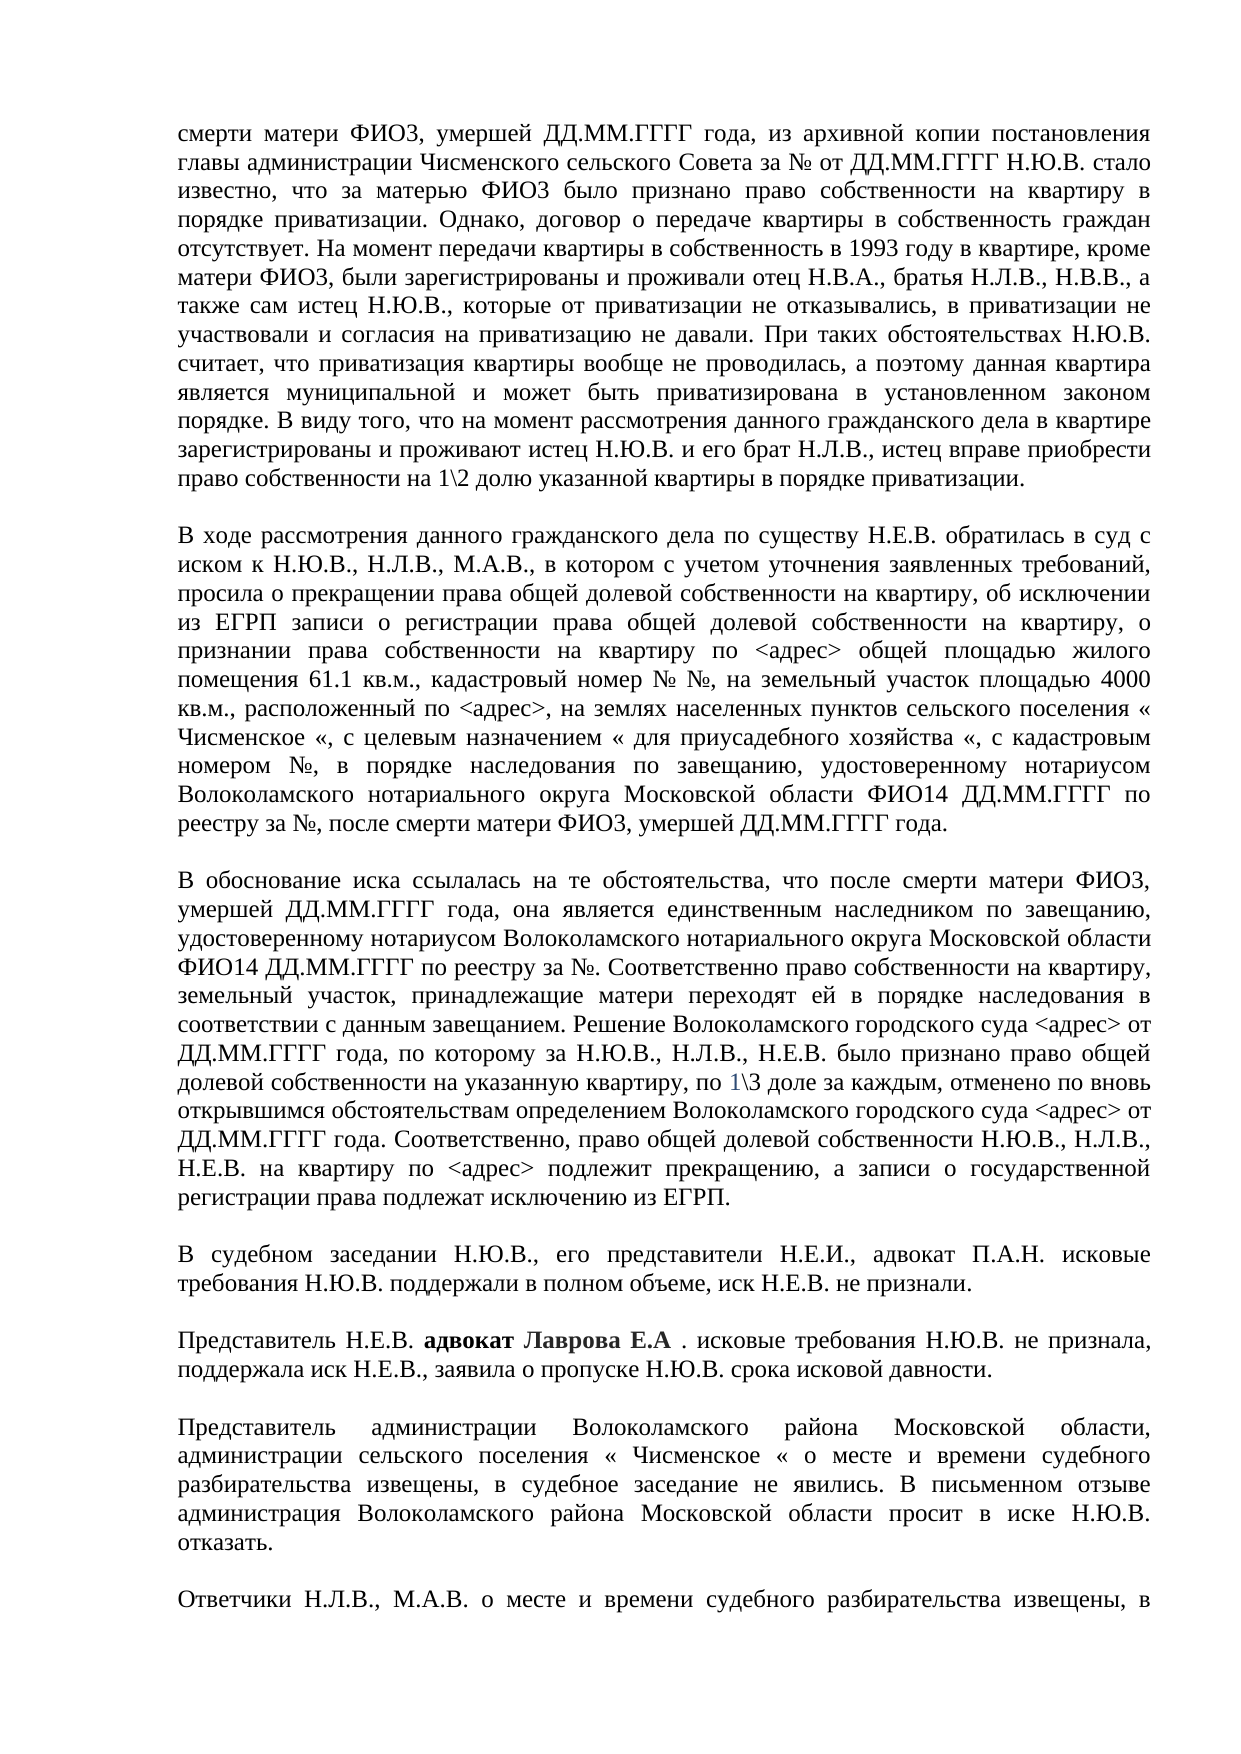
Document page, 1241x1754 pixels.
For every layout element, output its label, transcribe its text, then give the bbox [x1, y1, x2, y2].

text Представитель администрации Волоколамского района Московской области, администрации сельского поселения « Чисменское « о месте и времени судебного разбирательства извещены, в судебное заседание не явились. В письменном отзыве администрация Волоколамского района Московской области просит в иске Н.Ю.В. отказать. [177, 1412, 1152, 1556]
text В обоснование иска ссылалась на те обстоятельства, что после смерти матери ФИО3, умершей ДД.ММ.ГГГГ года, она является единственным наследником по завещанию, удостоверенному нотариусом Волоколамского нотариального округа Московской области ФИО14 ДД.ММ.ГГГГ по реестру за №. Соответственно право собственности на квартиру, земельный участок, принадлежащие матери переходят ей в порядке наследования в соответствии с данным завещанием. Решение Волоколамского городского суда <адрес> от ДД.ММ.ГГГГ года, по которому за Н.Ю.В., Н.Л.В., Н.Е.В. было признано право общей долевой собственности на указанную квартиру, по 1\3 доле за каждым, отменено по вновь открывшимся обстоятельствам определением Волоколамского городского суда <адрес> от ДД.ММ.ГГГГ года. Соответственно, право общей долевой собственности Н.Ю.В., Н.Л.В., Н.Е.В. на квартиру по <адрес> подлежит прекращению, а записи о государственной регистрации права подлежат исключению из ЕГРП. [177, 866, 1152, 1211]
text В судебном заседании Н.Ю.В., его представители Н.Е.И., адвокат П.А.Н. исковые требования Н.Ю.В. поддержали в полном объеме, иск Н.Е.В. не признали. [177, 1239, 1152, 1297]
text В ходе рассмотрения данного гражданского дела по существу Н.Е.В. обратилась в суд с иском к Н.Ю.В., Н.Л.В., М.А.В., в котором с учетом уточнения заявленных требований, просила о прекращении права общей долевой собственности на квартиру, об исключении из ЕГРП записи о регистрации права общей долевой собственности на квартиру, о признании права собственности на квартиру по <адрес> общей площадью жилого помещения 61.1 кв.м., кадастровый номер № №, на земельный участок площадью 4000 кв.м., расположенный по <адрес>, на землях населенных пунктов сельского поселения « Чисменское «, с целевым назначением « для приусадебного хозяйства «, с кадастровым номером №, в порядке наследования по завещанию, удостоверенному нотариусом Волоколамского нотариального округа Московской области ФИО14 ДД.ММ.ГГГГ по реестру за №, после смерти матери ФИО3, умершей ДД.ММ.ГГГГ года. [177, 521, 1152, 837]
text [177, 118, 1152, 492]
text Представитель Н.Е.В. адвокат Лаврова Е.А . исковые требования Н.Ю.В. не признала, поддержала иск Н.Е.В., заявила о пропуске Н.Ю.В. срока исковой давности. [177, 1326, 1152, 1383]
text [177, 1584, 1152, 1613]
